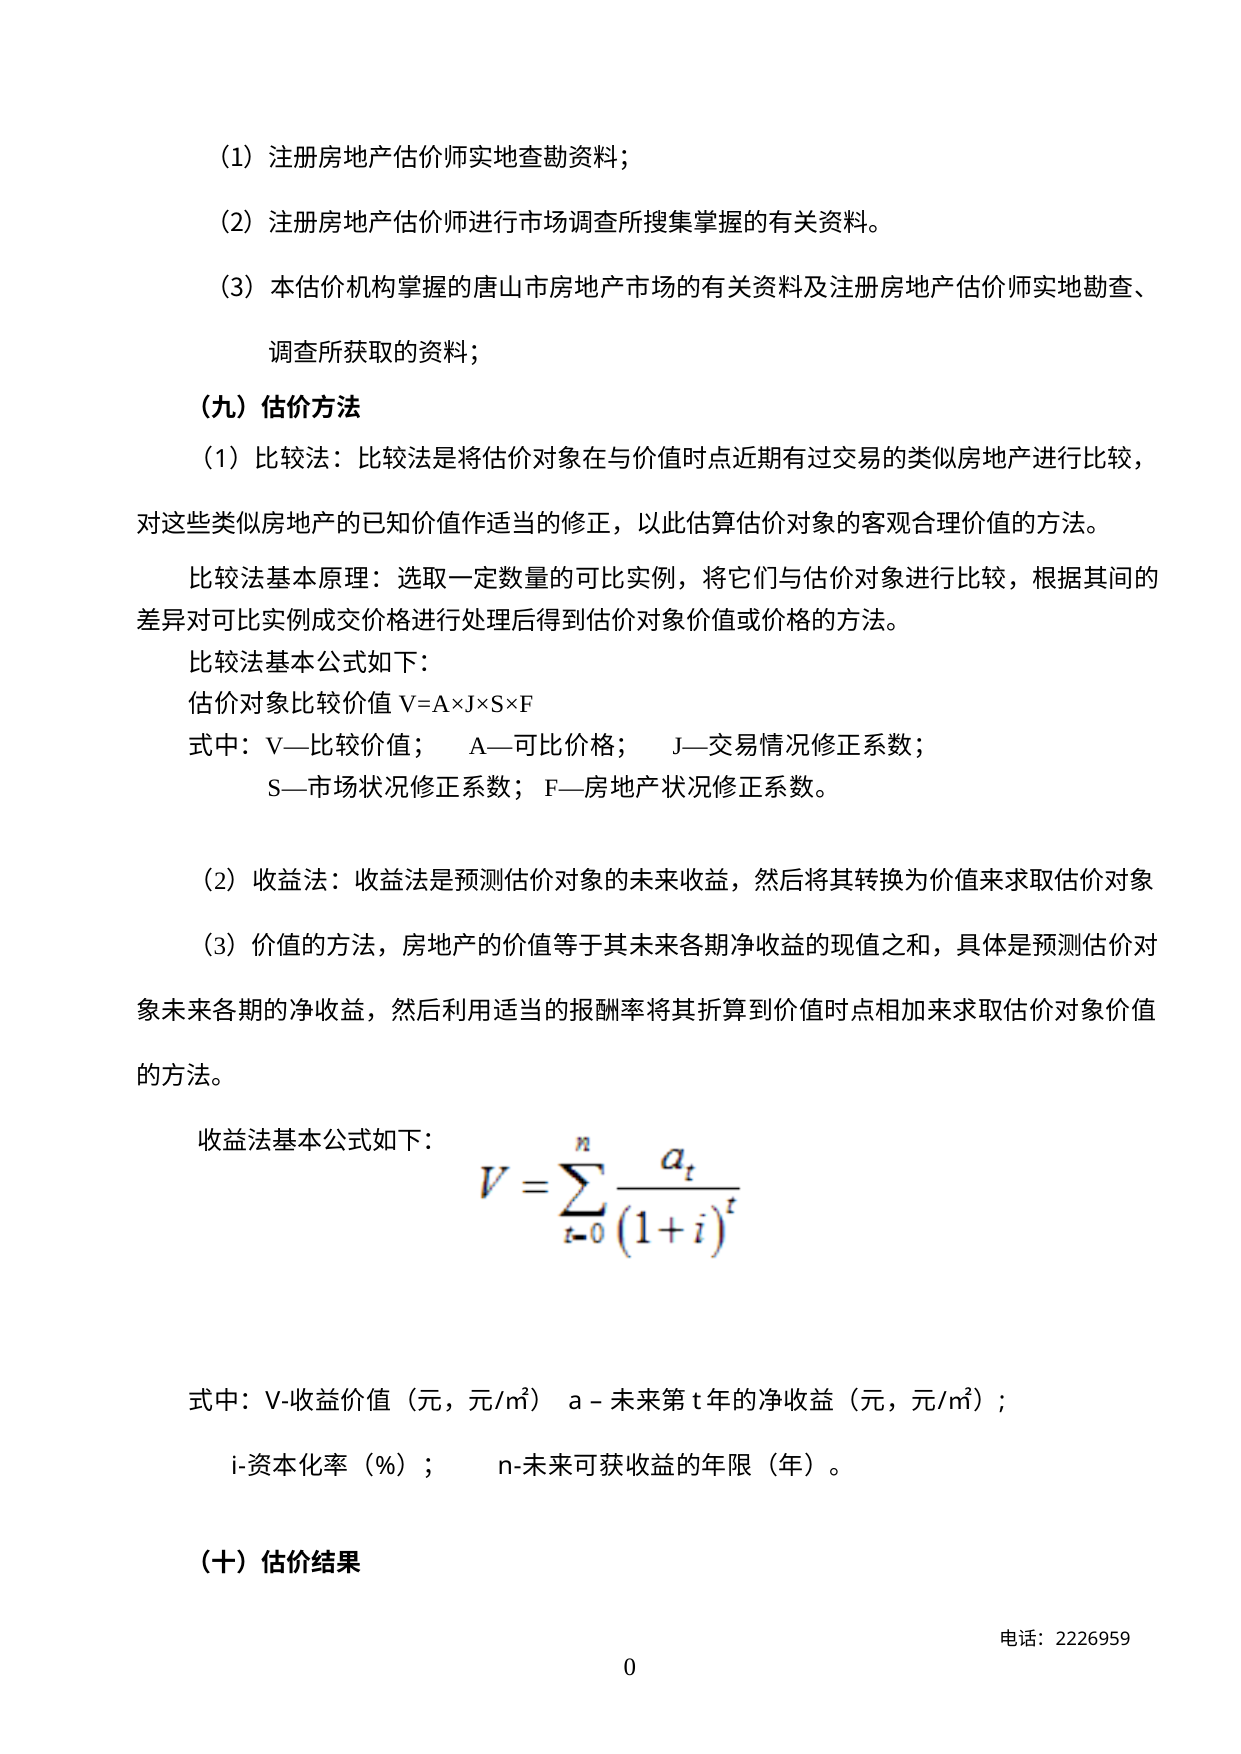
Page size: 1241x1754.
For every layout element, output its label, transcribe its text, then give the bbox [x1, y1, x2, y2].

text 收益法基本公式如下： [136, 1106, 1159, 1171]
text 比较法基本公式如下： [136, 638, 1161, 679]
text （1）注册房地产估价师实地查勘资料； [136, 123, 1161, 188]
text 估价对象比较价值V=A×J×S×F [136, 679, 1161, 721]
text （1）比较法：比较法是将估价对象在与价值时点近期有过交易的类似房地产进行比较，对这些类似房地产的已知价值作适当的修正，以此估算估价对象的客观合理价值的方法。 [136, 424, 1159, 554]
text 式中：V—比较价值； A—可比价格； J—交易情况修正系数； [136, 721, 1161, 763]
list 价值的方法，房地产的价值等于其未来各期净收益的现值之和，具体是预测估价对象未来各期的净收益，然后利用适当的报酬率将其折算到价值时点相加来求取估价对象价值的方法。 [136, 911, 1159, 1106]
text （2）注册房地产估价师进行市场调查所搜集掌握的有关资料。 [136, 188, 1161, 253]
text 比较法基本原理：选取一定数量的可比实例，将它们与估价对象进行比较，根据其间的差异对可比实例成交价格进行处理后得到估价对象价值或价格的方法。 [136, 554, 1161, 638]
list 收益法：收益法是预测估价对象的未来收益，然后将其转换为价值来求取估价对象 [136, 846, 1159, 911]
text （十）估价结果 [186, 1538, 1161, 1579]
text （九）估价方法 [136, 383, 1161, 424]
text i-资本化率（%）； n-未来可获收益的年限（年）。 [136, 1431, 1159, 1496]
text S—市场状况修正系数； F—房地产状况修正系数。 [136, 763, 1161, 804]
picture [467, 1117, 759, 1268]
text 式中：V-收益价值（元，元/㎡） a – 未来第t年的净收益（元，元/㎡）; [136, 1366, 1159, 1431]
text （3）本估价机构掌握的唐山市房地产市场的有关资料及注册房地产估价师实地勘查、调查所获取的资料； [205, 253, 1161, 383]
